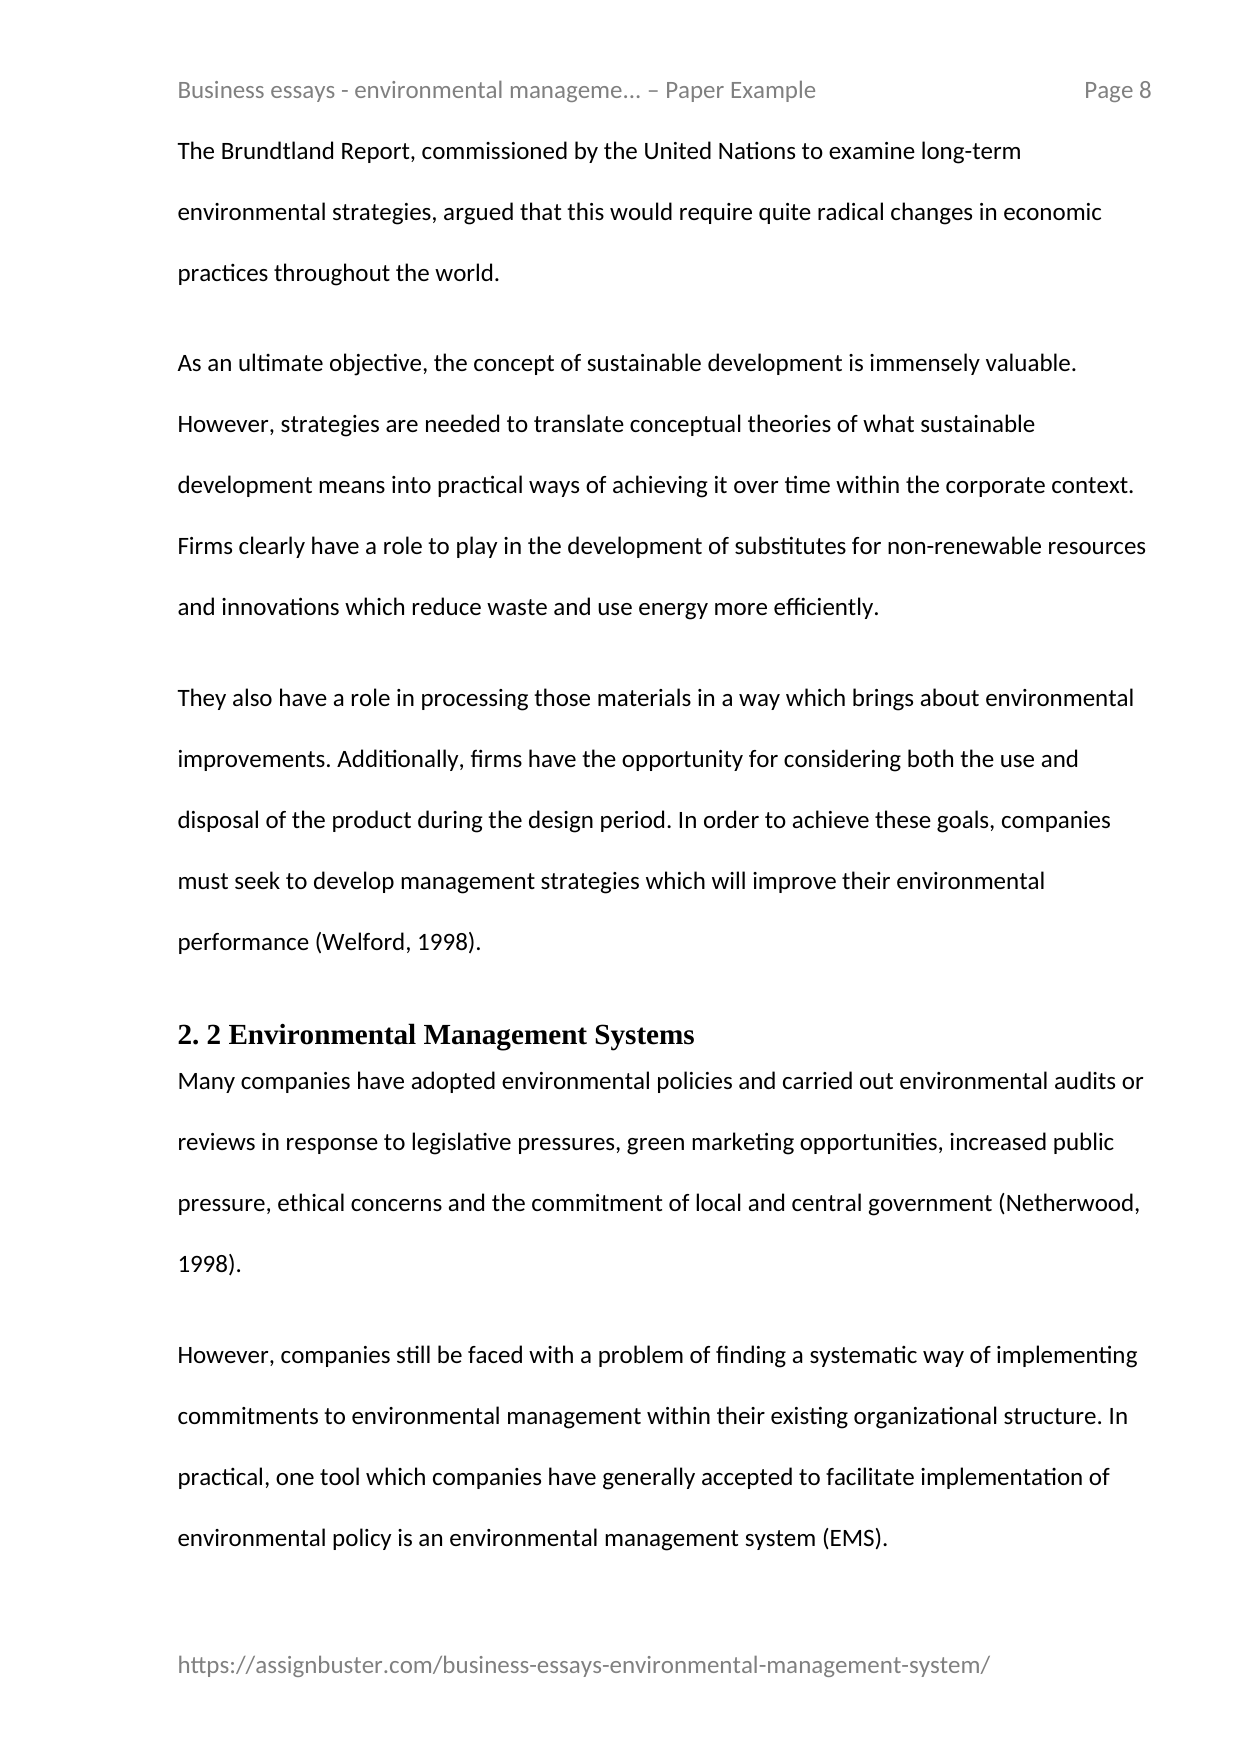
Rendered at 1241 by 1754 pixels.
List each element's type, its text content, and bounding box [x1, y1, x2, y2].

text Many companies have adopted environmental policies and carried out environmental audits or reviews in response to legislative pressures, green marketing opportunities, increased public pressure, ethical concerns and the commitment of local and central government (Netherwood, 1998). [177, 1065, 1152, 1279]
text However, companies still be faced with a problem of finding a systematic way of implementing commitments to environmental management within their existing organizational structure. In practical, one tool which companies have generally accepted to facilitate implementation of environmental policy is an environmental management system (EMS). [177, 1339, 1152, 1553]
text As an ultimate objective, the concept of sustainable development is immensely valuable. However, strategies are needed to translate conceptual theories of what sustainable development means into practical ways of achieving it over time within the corporate context. Firms clearly have a role to play in the development of substitutes for non-renewable resources and innovations which reduce waste and use energy more efficiently. [177, 347, 1152, 622]
subtitle 2. 2 Environmental Management Systems [177, 1017, 1152, 1050]
text The Brundtland Report, commissioned by the United Nations to examine long-term environmental strategies, argued that this would require quite radical changes in economic practices throughout the world. [177, 135, 1152, 287]
text They also have a role in processing those materials in a way which brings about environmental improvements. Additionally, firms have the opportunity for considering both the use and disposal of the product during the design period. In order to achieve these goals, companies must seek to develop management strategies which will improve their environmental performance (Welford, 1998). [177, 682, 1152, 957]
